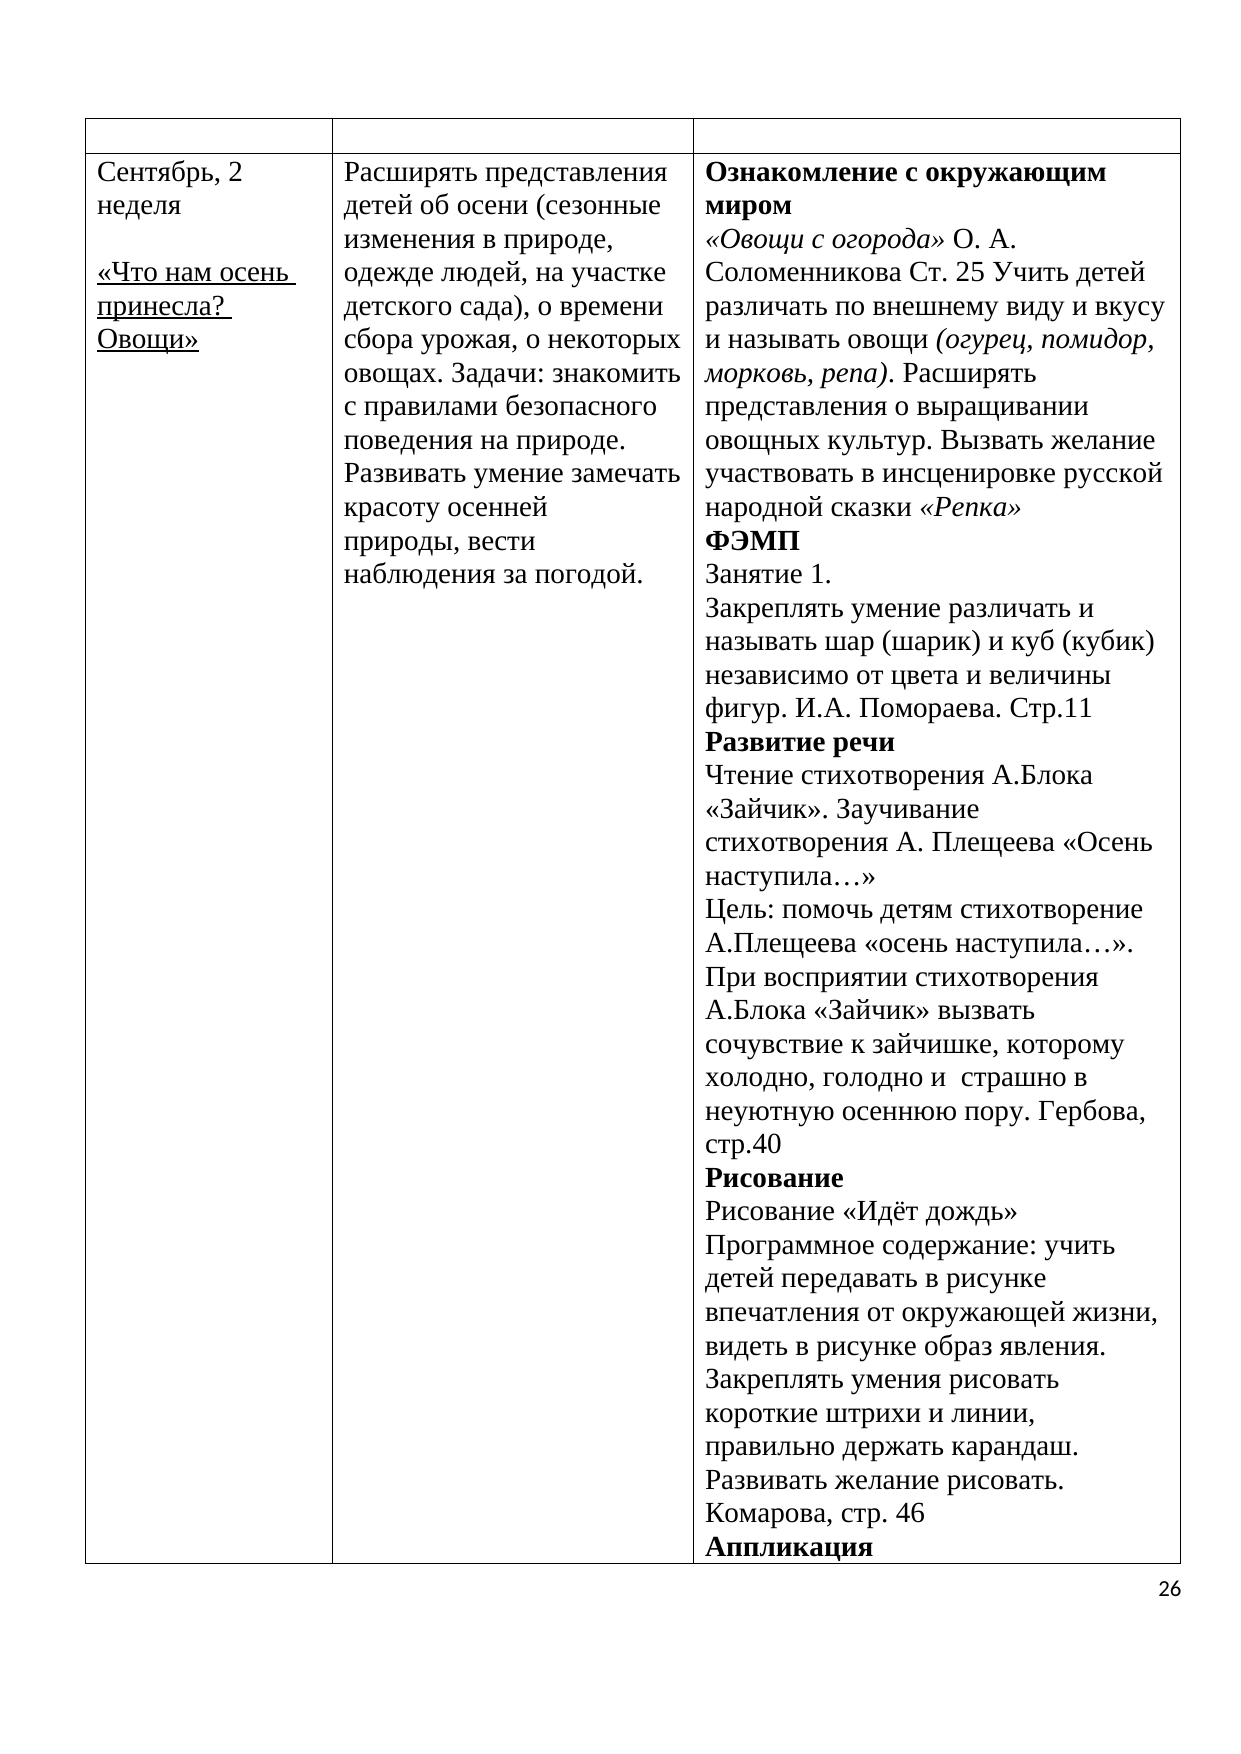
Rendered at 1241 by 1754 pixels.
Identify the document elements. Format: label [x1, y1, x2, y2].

table_cell [333, 154, 693, 1562]
table_cell [86, 154, 332, 1562]
table_cell [694, 154, 1180, 1562]
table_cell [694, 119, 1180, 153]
table_cell [86, 119, 332, 153]
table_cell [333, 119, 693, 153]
